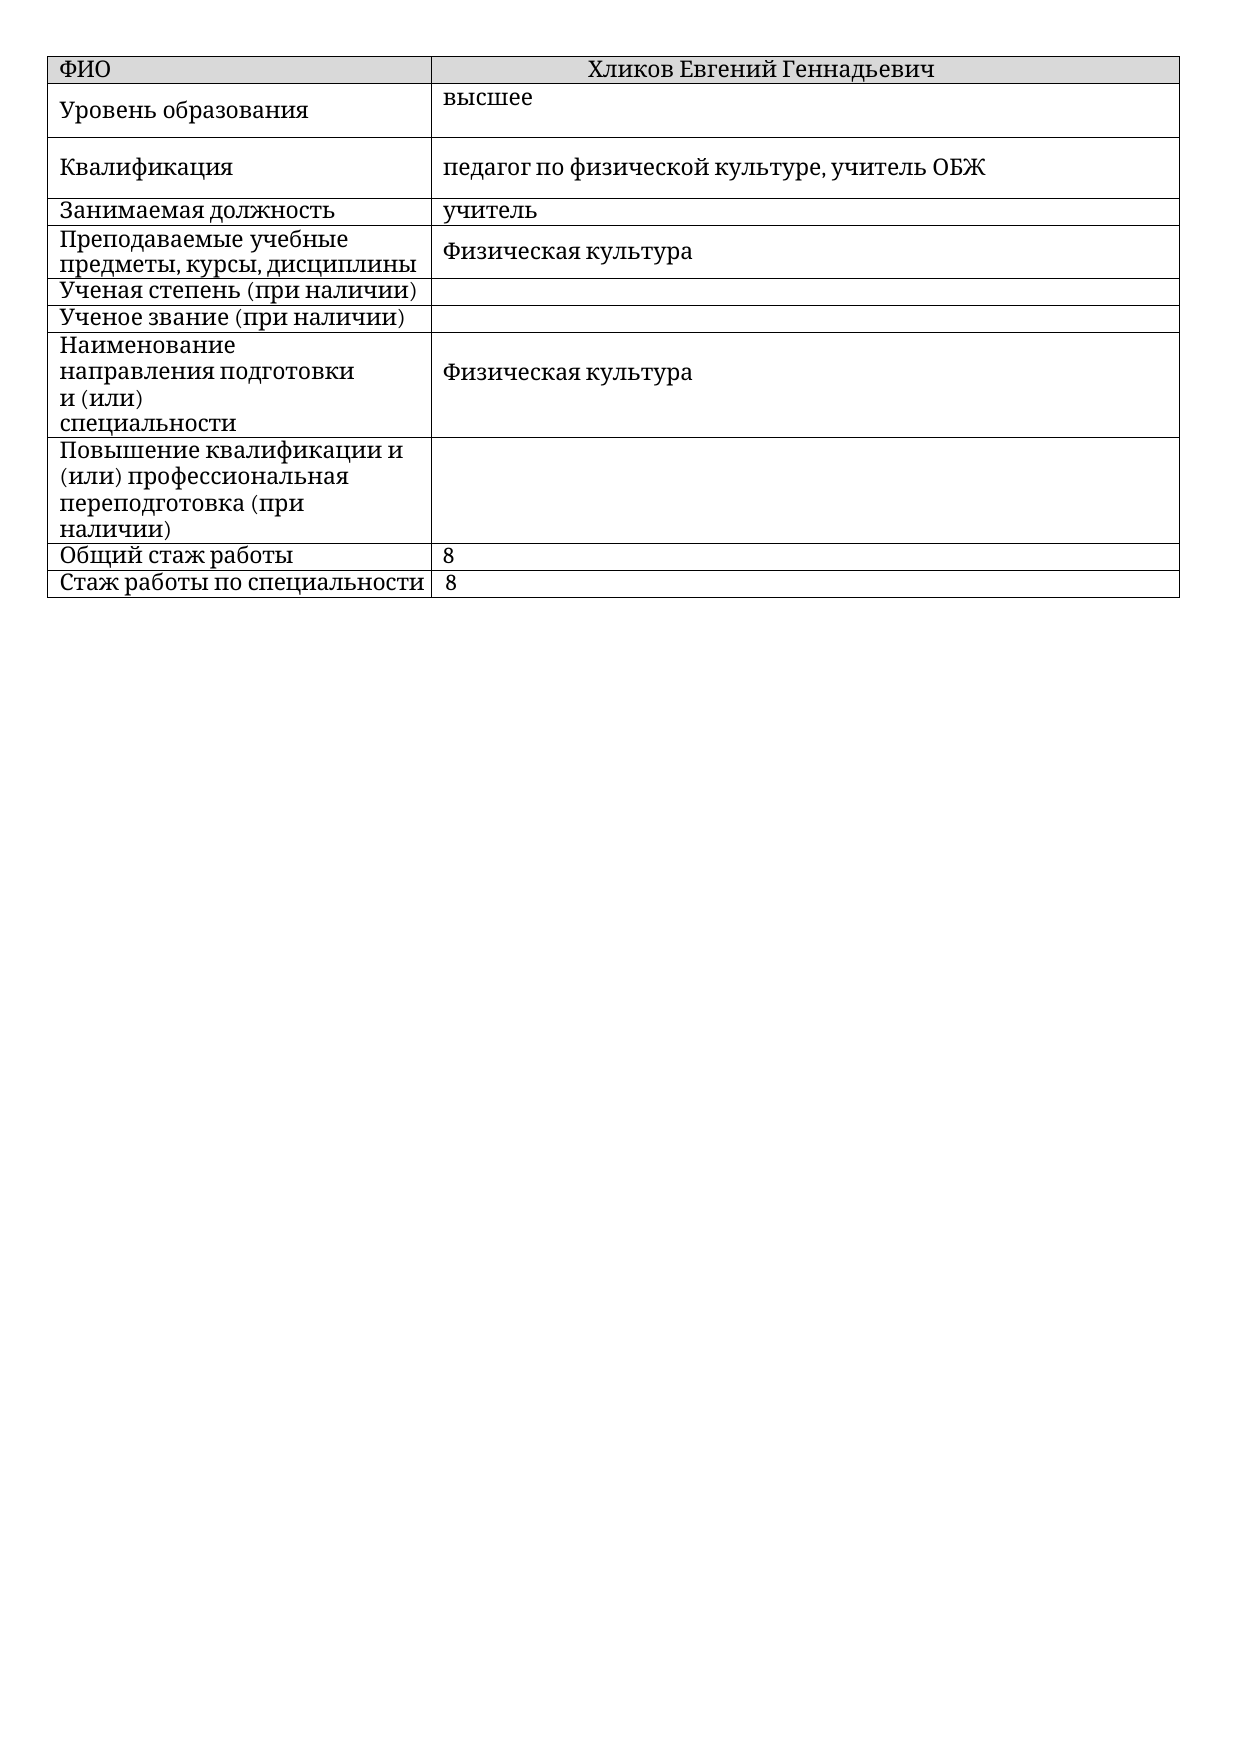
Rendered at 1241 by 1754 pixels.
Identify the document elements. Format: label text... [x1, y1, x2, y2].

table_cell Стаж работы по специальности [48, 571, 431, 597]
table_cell Уровень образования [48, 84, 431, 137]
table_cell Ученая степень (при наличии) [48, 279, 431, 305]
table_cell [432, 279, 1179, 305]
table_cell Ученое звание (при наличии) [48, 306, 431, 332]
table_cell педагог по физической культуре, учитель ОБЖ [432, 138, 1179, 198]
table_cell Общий стаж работы [48, 544, 431, 570]
table_cell Физическая культура [432, 226, 1179, 278]
table_cell Квалификация [48, 138, 431, 198]
table_cell Преподаваемые учебные предметы, курсы, дисциплины [48, 226, 431, 278]
table_cell [432, 306, 1179, 332]
table_cell [432, 438, 1179, 543]
table_cell учитель [432, 199, 1179, 224]
table_cell Повышение квалификации и (или) профессиональная переподготовка (при наличии) [48, 438, 431, 543]
table_cell Занимаемая должность [48, 199, 431, 224]
table_header Хликов Евгений Геннадьевич [432, 57, 1179, 83]
table_cell Наименование направления подготовки и (или) специальности [48, 333, 431, 437]
table_header ФИО [48, 57, 431, 83]
table_cell 8 [432, 544, 1179, 570]
table_cell высшее [432, 84, 1179, 137]
table_cell Физическая культура [432, 333, 1179, 437]
table_cell 8 [432, 571, 1179, 597]
